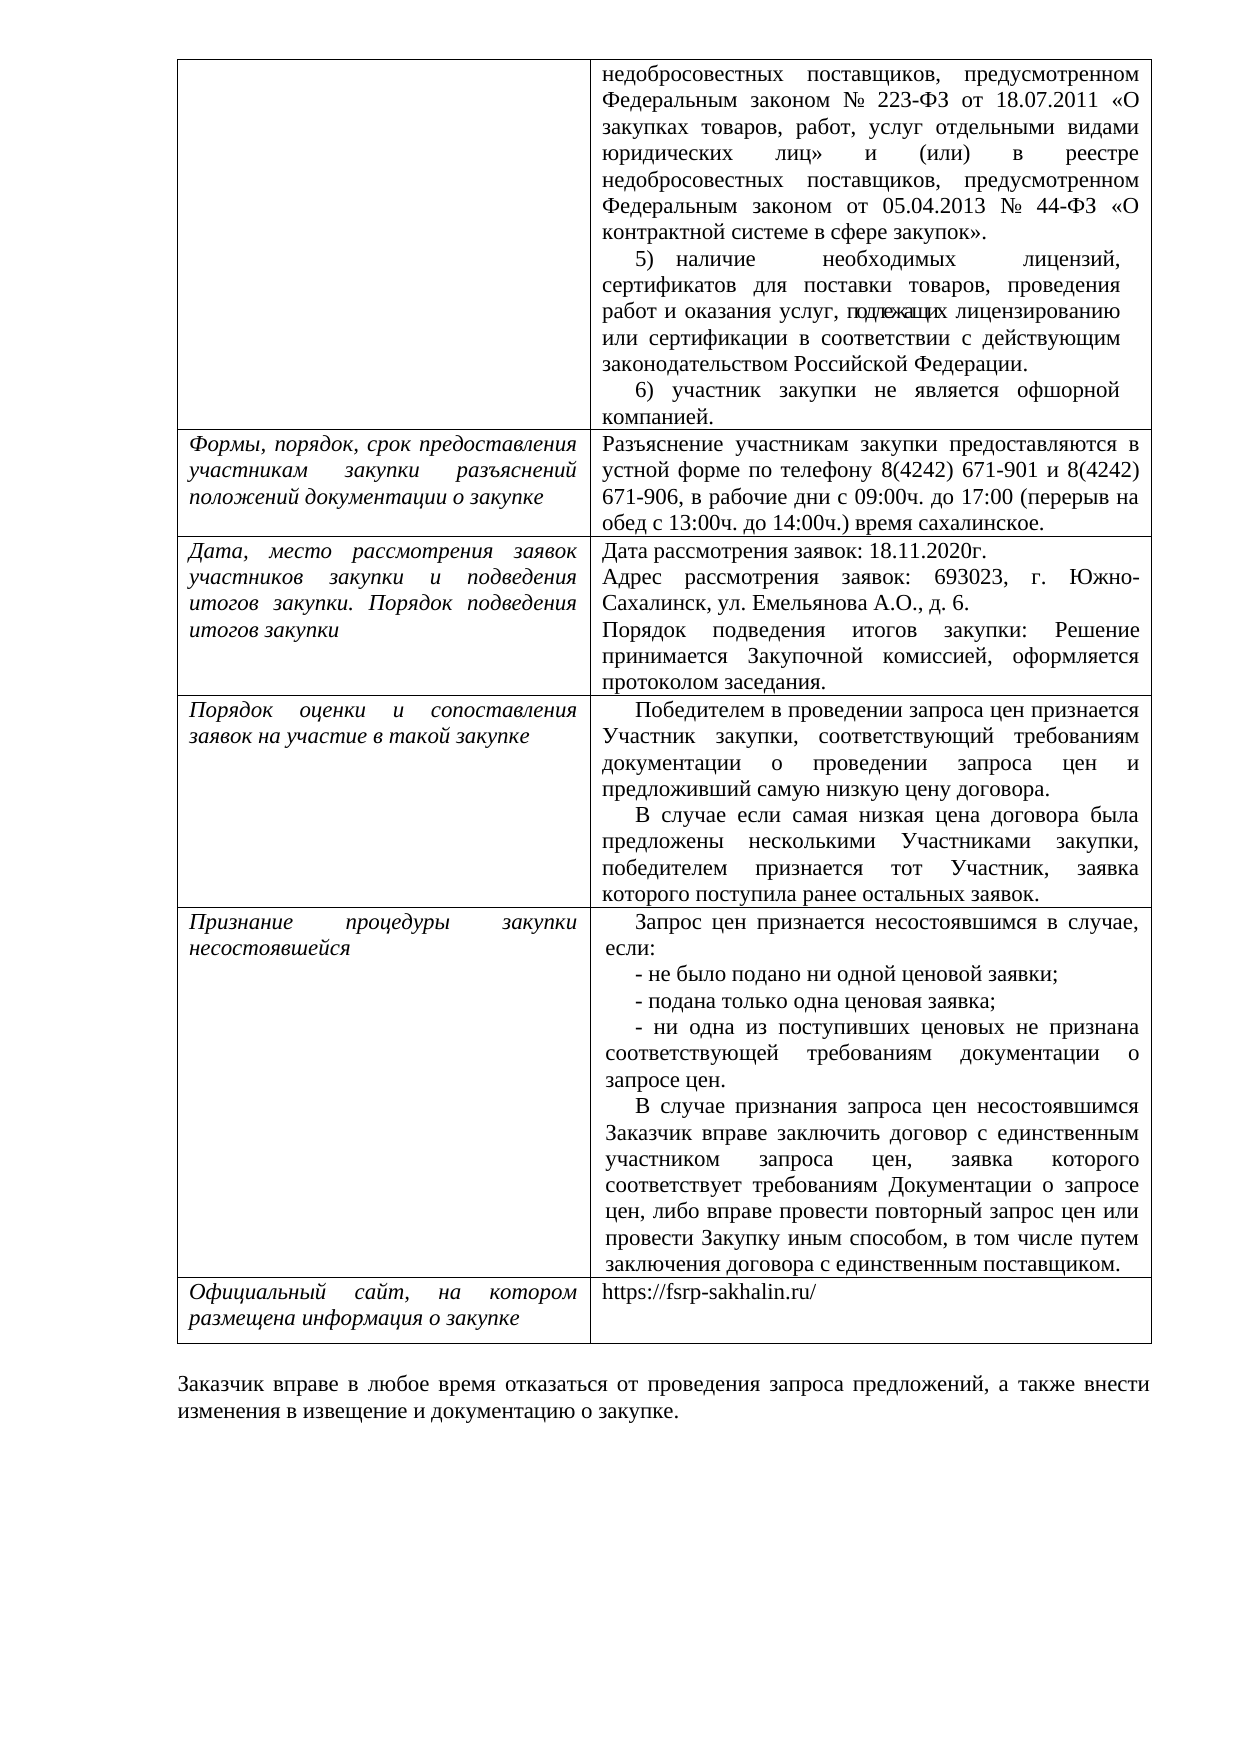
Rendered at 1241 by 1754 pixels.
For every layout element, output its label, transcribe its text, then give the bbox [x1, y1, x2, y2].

table_cell Запрос цен признается несостоявшимся в случае, если: - не было подано ни одной ценовой заявки; - подана только одна ценовая заявка; - ни одна из поступивших ценовых не признана соответствующей требованиям документации о запросе цен. В случае признания запроса цен несостоявшимся Заказчик вправе заключить договор с единственным участником запроса цен, заявка которого соответствует требованиям Документации о запросе цен, либо вправе провести повторный запрос цен или провести Закупку иным способом, в том числе путем заключения договора с единственным поставщиком. [591, 908, 1151, 1277]
table_cell Дата рассмотрения заявок: 18.11.2020г. Адрес рассмотрения заявок: 693023, г. Южно-Сахалинск, ул. Емельянова А.О., д. 6. Порядок подведения итогов закупки: Решение принимается Закупочной комиссией, оформляется протоколом заседания. [591, 537, 1151, 695]
text Заказчик вправе в любое время отказаться от проведения запроса предложений, а также внести изменения в извещение и документацию о закупке. [177, 1370, 1152, 1423]
table_cell https://fsrp-sakhalin.ru/ [591, 1278, 1151, 1343]
table_cell Формы, порядок, срок предоставления участникам закупки разъяснений положений документации о закупке [178, 430, 590, 536]
table_cell Признание процедуры закупки несостоявшейся [178, 908, 590, 1277]
table_cell Официальный сайт, на котором размещена информация о закупке [178, 1278, 590, 1343]
table_cell Победителем в проведении запроса цен признается Участник закупки, соответствующий требованиям документации о проведении запроса цен и предложивший самую низкую цену договора. В случае если самая низкая цена договора была предложены несколькими Участниками закупки, победителем признается тот Участник, заявка которого поступила ранее остальных заявок. [591, 696, 1151, 907]
table_cell Порядок оценки и сопоставления заявок на участие в такой закупке [178, 696, 590, 907]
table_cell Дата, место рассмотрения заявок участников закупки и подведения итогов закупки. Порядок подведения итогов закупки [178, 537, 590, 695]
table_cell Разъяснение участникам закупки предоставляются в устной форме по телефону 8(4242) 671-901 и 8(4242) 671-906, в рабочие дни с 09:00ч. до 17:00 (перерыв на обед с 13:00ч. до 14:00ч.) время сахалинское. [591, 430, 1151, 536]
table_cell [178, 60, 590, 429]
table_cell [591, 60, 1151, 429]
